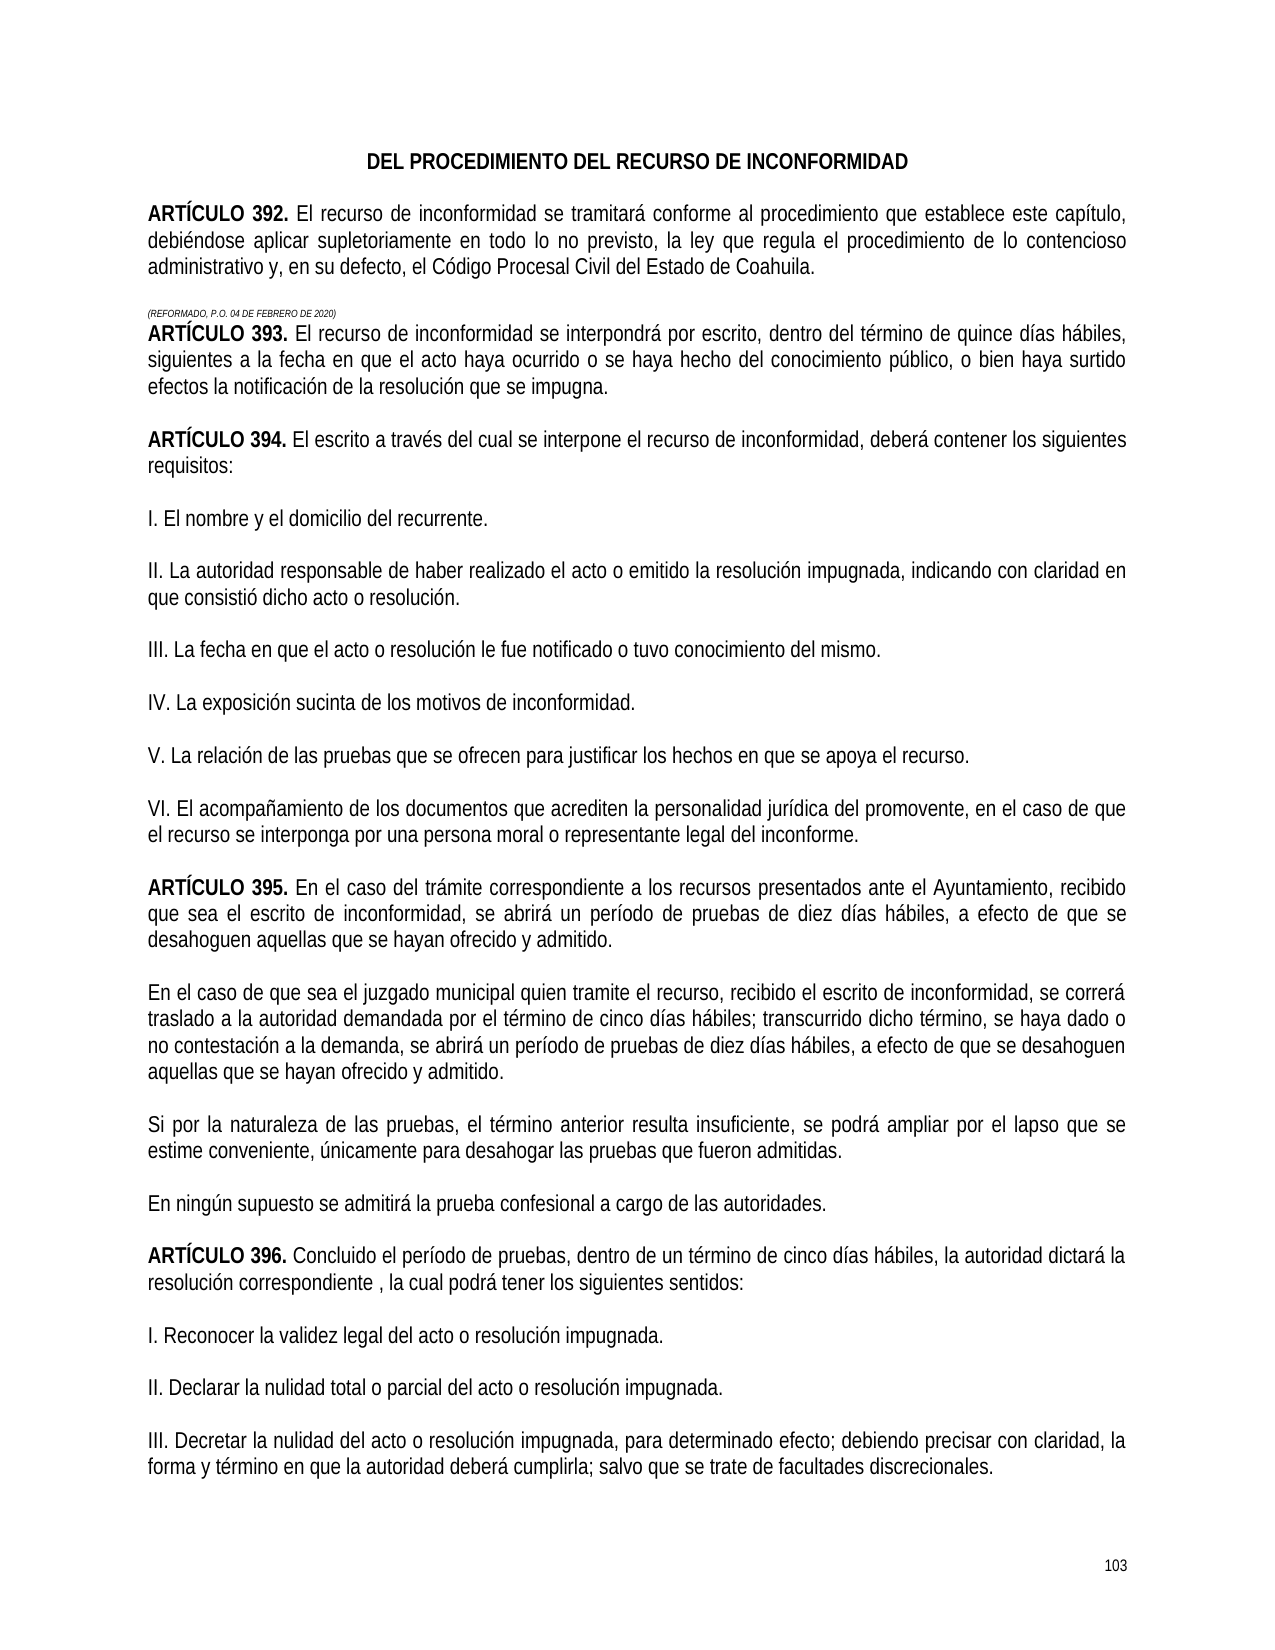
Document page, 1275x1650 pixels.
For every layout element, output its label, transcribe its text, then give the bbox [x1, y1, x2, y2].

text V. La relación de las pruebas que se ofrecen para justificar los hechos en que se apoya el recurso. [148, 742, 1127, 768]
text VI. El acompañamiento de los documentos que acrediten la personalidad jurídica del promovente, en el caso de que el recurso se interponga por una persona moral o representante legal del inconforme. [148, 794, 1127, 847]
text En el caso de que sea el juzgado municipal quien tramite el recurso, recibido el escrito de inconformidad, se correrá traslado a la autoridad demandada por el término de cinco días hábiles; transcurrido dicho término, se haya dado o no contestación a la demanda, se abrirá un período de pruebas de diez días hábiles, a efecto de que se desahoguen aquellas que se hayan ofrecido y admitido. [148, 979, 1127, 1084]
text ARTÍCULO 395. En el caso del trámite correspondiente a los recursos presentados ante el Ayuntamiento, recibido que sea el escrito de inconformidad, se abrirá un período de pruebas de diez días hábiles, a efecto de que se desahoguen aquellas que se hayan ofrecido y admitido. [148, 873, 1127, 953]
text ARTÍCULO 392. El recurso de inconformidad se tramitará conforme al procedimiento que establece este capítulo, debiéndose aplicar supletoriamente en todo lo no previsto, la ley que regula el procedimiento de lo contencioso administrativo y, en su defecto, el Código Procesal Civil del Estado de Coahuila. [148, 200, 1127, 279]
text DEL PROCEDIMIENTO DEL RECURSO DE INCONFORMIDAD [148, 148, 1127, 174]
text En ningún supuesto se admitirá la prueba confesional a cargo de las autoridades. [148, 1190, 1127, 1216]
text I. Reconocer la validez legal del acto o resolución impugnada. [148, 1322, 1127, 1348]
text I. El nombre y el domicilio del recurrente. [148, 504, 1127, 531]
text IV. La exposición sucinta de los motivos de inconformidad. [148, 689, 1127, 715]
text ARTÍCULO 393. El recurso de inconformidad se interpondrá por escrito, dentro del término de quince días hábiles, siguientes a la fecha en que el acto haya ocurrido o se haya hecho del conocimiento público, o bien haya surtido efectos la notificación de la resolución que se impugna. [148, 320, 1127, 399]
text II. La autoridad responsable de haber realizado el acto o emitido la resolución impugnada, indicando con claridad en que consistió dicho acto o resolución. [148, 557, 1127, 610]
text ARTÍCULO 396. Concluido el período de pruebas, dentro de un término de cinco días hábiles, la autoridad dictará la resolución correspondiente , la cual podrá tener los siguientes sentidos: [148, 1242, 1127, 1295]
text II. Declarar la nulidad total o parcial del acto o resolución impugnada. [148, 1374, 1127, 1401]
text III. Decretar la nulidad del acto o resolución impugnada, para determinado efecto; debiendo precisar con claridad, la forma y término en que la autoridad deberá cumplirla; salvo que se trate de facultades discrecionales. [148, 1427, 1127, 1480]
text III. La fecha en que el acto o resolución le fue notificado o tuvo conocimiento del mismo. [148, 636, 1127, 663]
text Si por la naturaleza de las pruebas, el término anterior resulta insuficiente, se podrá ampliar por el lapso que se estime conveniente, únicamente para desahogar las pruebas que fueron admitidas. [148, 1111, 1127, 1163]
text ARTÍCULO 394. El escrito a través del cual se interpone el recurso de inconformidad, deberá contener los siguientes requisitos: [148, 426, 1127, 478]
